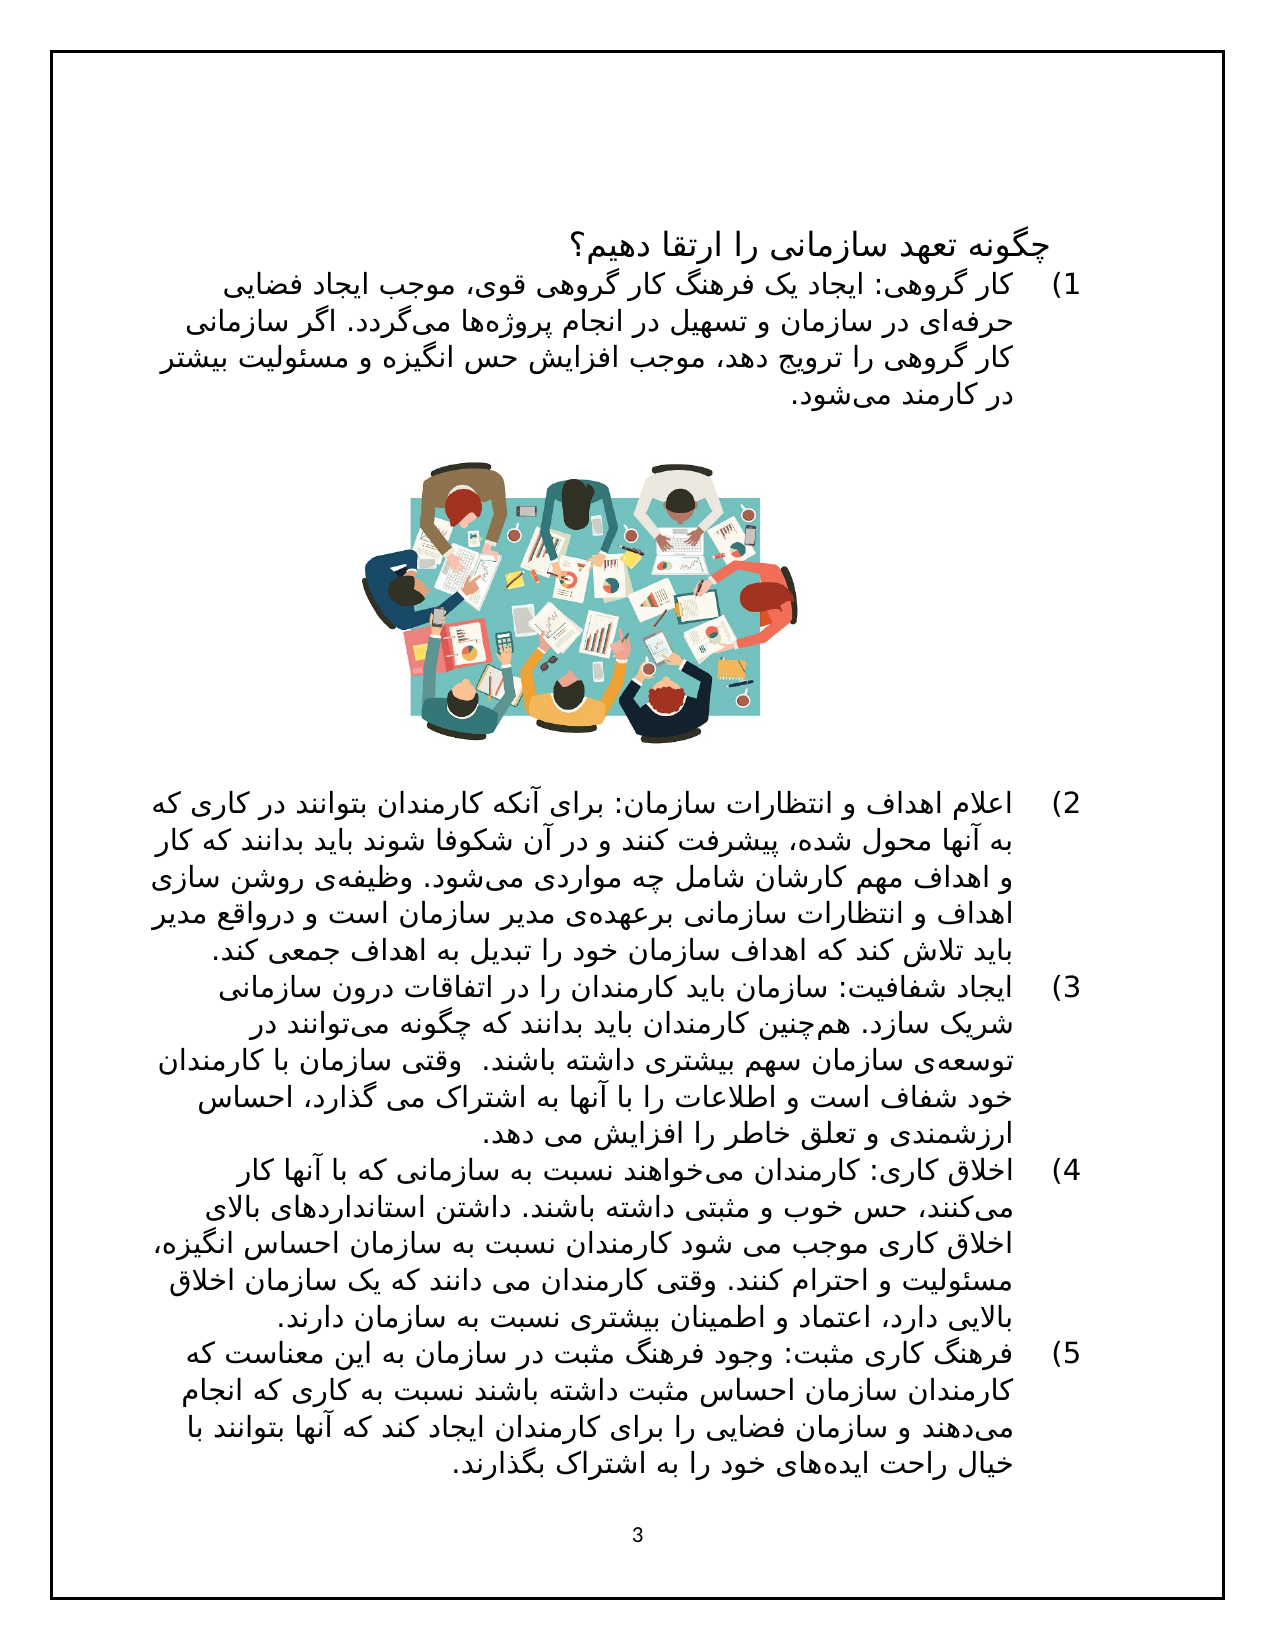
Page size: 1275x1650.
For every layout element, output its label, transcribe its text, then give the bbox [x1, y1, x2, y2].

list اعلام اهداف و انتظارات سازمان: برای آنکه کارمندان بتوانند در کاری که به آنها محول شده، پیشرفت کنند و در آن شکوفا شوند باید بدانند که کار و اهداف مهم کارشان شامل چه مواردی می‌شود. وظیفه‌ی روشن سازی اهداف و انتظارات سازمانی بر‌عهده‌ی مدیر سازمان است و درواقع مدیر باید تلاش کند که اهداف سازمان خود را تبدیل به اهداف جمعی کند. [148, 787, 1051, 967]
list چگونه تعهد سازمانی را ارتقا دهیم؟ [148, 225, 1051, 264]
list ایجاد شفافیت: سازمان باید کارمندان را در اتفاقات درون سازمانی شریک سازد. هم‌چنین کارمندان باید بدانند که چگونه می‌توانند در توسعه‌ی سازمان سهم بیشتری داشته باشند. وقتی سازمان با کارمندان خود شفاف است و اطلاعات را با آنها به اشتراک می گذارد، احساس ارزشمندی و تعلق خاطر را افزایش می دهد. [148, 970, 1051, 1151]
list فرهنگ کاری مثبت: وجود فرهنگ مثبت در سازمان به این معناست که کارمندان سازمان احساس مثبت داشته باشند نسبت به کاری که انجام می‌دهند و سازمان فضایی را برای کارمندان ایجاد کند که آنها بتوانند با خیال راحت ایده‌های خود را به اشتراک بگذارند. [148, 1337, 1051, 1481]
list اخلاق کاری: کارمندان می‌خواهند نسبت به سازمانی که با آنها کار می‌کنند، حس خوب و مثبتی داشته باشند. داشتن استانداردهای بالای اخلاق کاری موجب می شود کارمندان نسبت به سازمان احساس انگیزه، مسئولیت و احترام کنند. وقتی کارمندان می دانند که یک سازمان اخلاق بالایی دارد، اعتماد و اطمینان بیشتری نسبت به سازمان دارند. [148, 1153, 1051, 1334]
picture [353, 452, 809, 747]
list کار گروهی: ایجاد یک فرهنگ کار گروهی قوی، موجب ایجاد فضایی حرفه‌ای در سازمان و تسهیل در انجام پروژه‌ها می‌گردد. اگر سازمانی کار گروهی را ترویج دهد، موجب افزایش حس انگیزه و مسئولیت بیشتر در کارمند می‌شود. [148, 267, 1051, 411]
